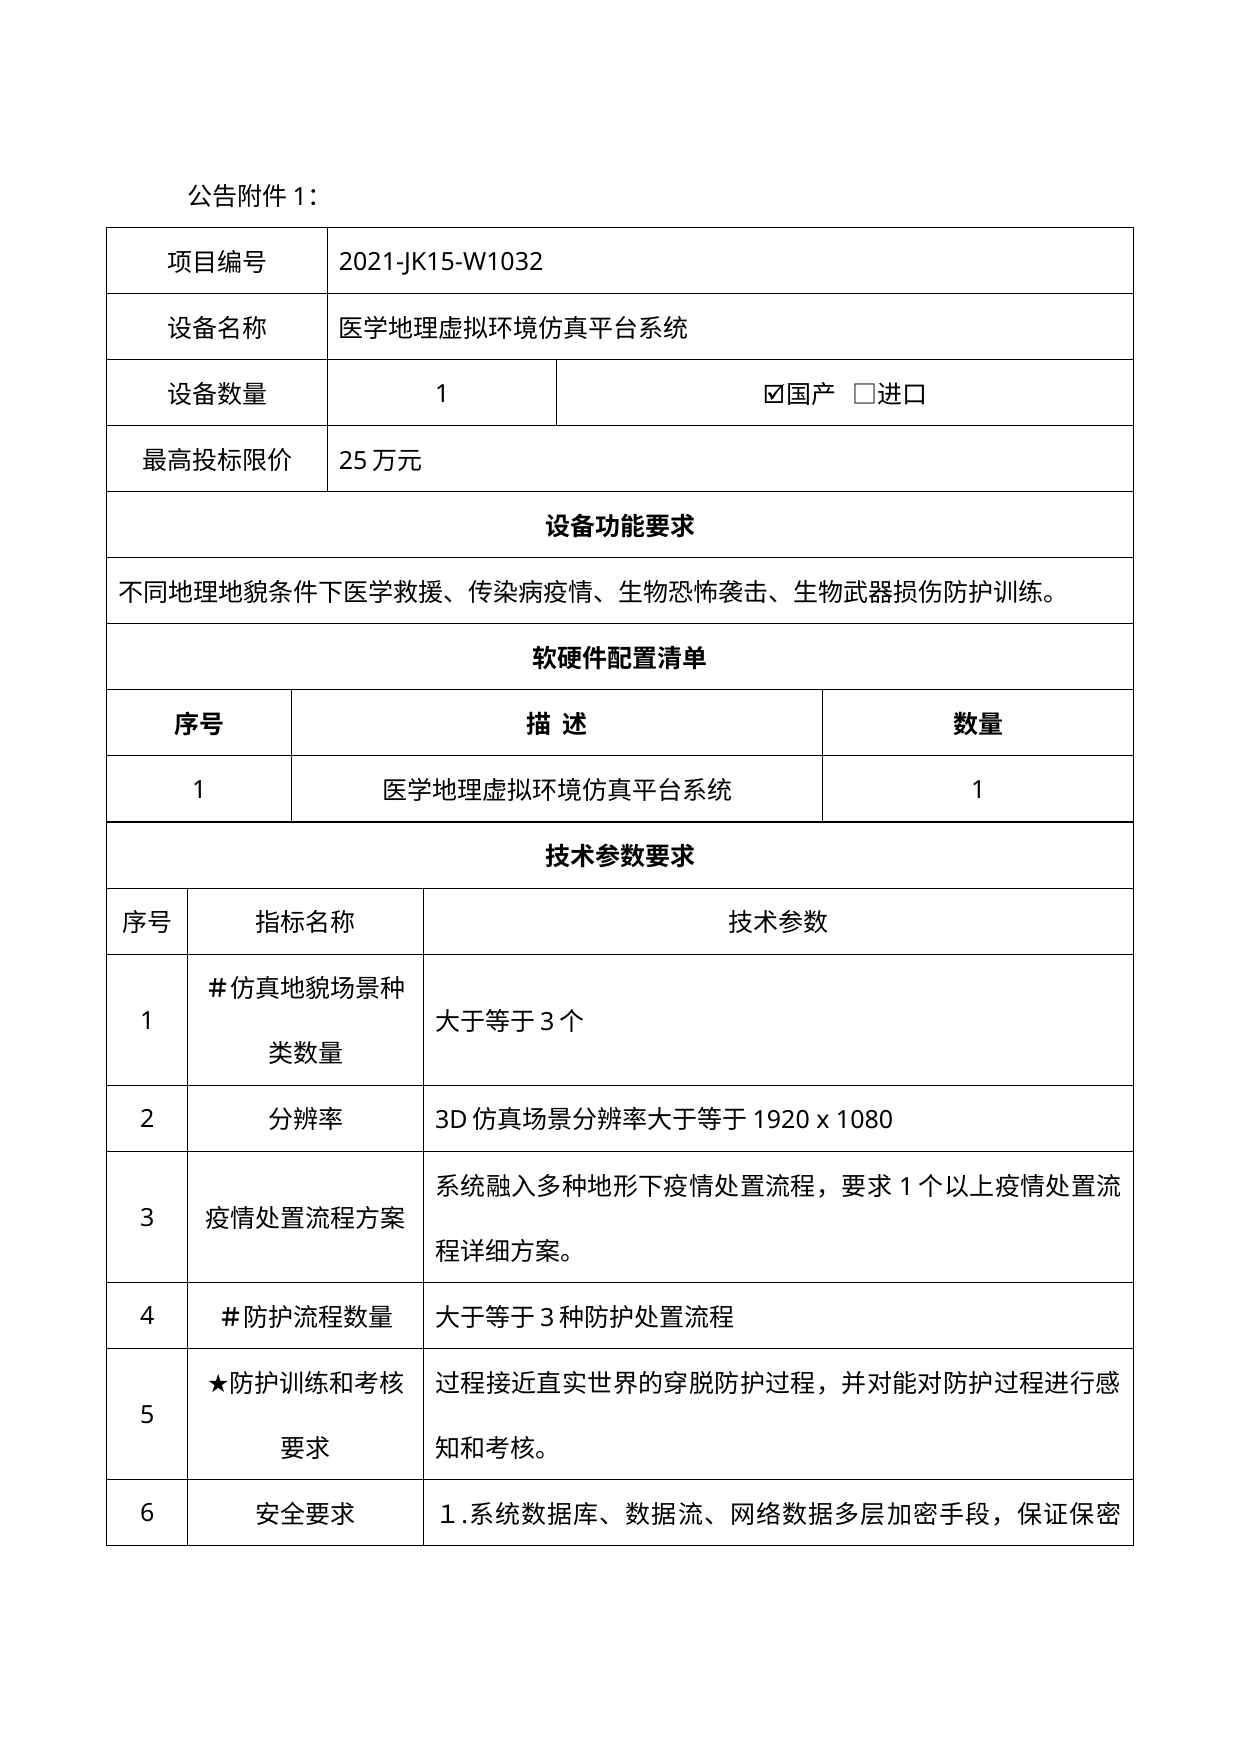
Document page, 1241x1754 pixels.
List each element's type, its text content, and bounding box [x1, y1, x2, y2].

table_cell 3 [107, 1152, 187, 1282]
table_cell 1 [328, 360, 556, 425]
table_cell 数量 [823, 690, 1133, 755]
table_cell 技术参数要求 [107, 823, 1133, 887]
table_cell 系统融入多种地形下疫情处置流程，要求1个以上疫情处置流程详细方案。 [424, 1152, 1133, 1282]
table_cell 描 述 [292, 690, 822, 755]
table_cell 6 [107, 1480, 187, 1545]
table_cell ★防护训练和考核要求 [188, 1349, 423, 1479]
table_cell 大于等于3种防护处置流程 [424, 1283, 1133, 1348]
table_cell 疫情处置流程方案 [188, 1152, 423, 1282]
table_cell 1 [107, 955, 187, 1084]
table_cell 序号 [107, 690, 291, 755]
table_cell 指标名称 [188, 889, 423, 953]
table_cell 1 [823, 756, 1133, 821]
table_cell 安全要求 [188, 1480, 423, 1545]
table_cell 医学地理虚拟环境仿真平台系统 [292, 756, 822, 821]
table_header 2021-JK15-W1032 [328, 228, 1133, 293]
table_cell 最高投标限价 [107, 426, 327, 491]
table_cell 设备功能要求 [107, 492, 1133, 557]
table_cell 5 [107, 1349, 187, 1479]
text 公告附件1： [187, 162, 1053, 227]
table_cell ＃仿真地貌场景种类数量 [188, 955, 423, 1084]
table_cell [424, 1480, 1133, 1545]
table_cell 1 [107, 756, 291, 821]
table_cell 技术参数 [424, 889, 1133, 953]
table_cell 4 [107, 1283, 187, 1348]
table_cell 过程接近直实世界的穿脱防护过程，并对能对防护过程进行感知和考核。 [424, 1349, 1133, 1479]
table_cell 2 [107, 1086, 187, 1151]
table_cell ＃防护流程数量 [188, 1283, 423, 1348]
table_cell 设备数量 [107, 360, 327, 425]
table_cell 3D仿真场景分辨率大于等于1920 x 1080 [424, 1086, 1133, 1151]
table_cell 国产 □进口 [557, 360, 1133, 425]
table_cell 不同地理地貌条件下医学救援、传染病疫情、生物恐怖袭击、生物武器损伤防护训练。 [107, 558, 1133, 623]
table_cell 医学地理虚拟环境仿真平台系统 [328, 294, 1133, 359]
table_cell 25万元 [328, 426, 1133, 491]
table_cell 设备名称 [107, 294, 327, 359]
table_header 项目编号 [107, 228, 327, 293]
table_cell 序号 [107, 889, 187, 953]
table_cell 大于等于3个 [424, 955, 1133, 1084]
table_cell 软硬件配置清单 [107, 624, 1133, 689]
table_cell 分辨率 [188, 1086, 423, 1151]
